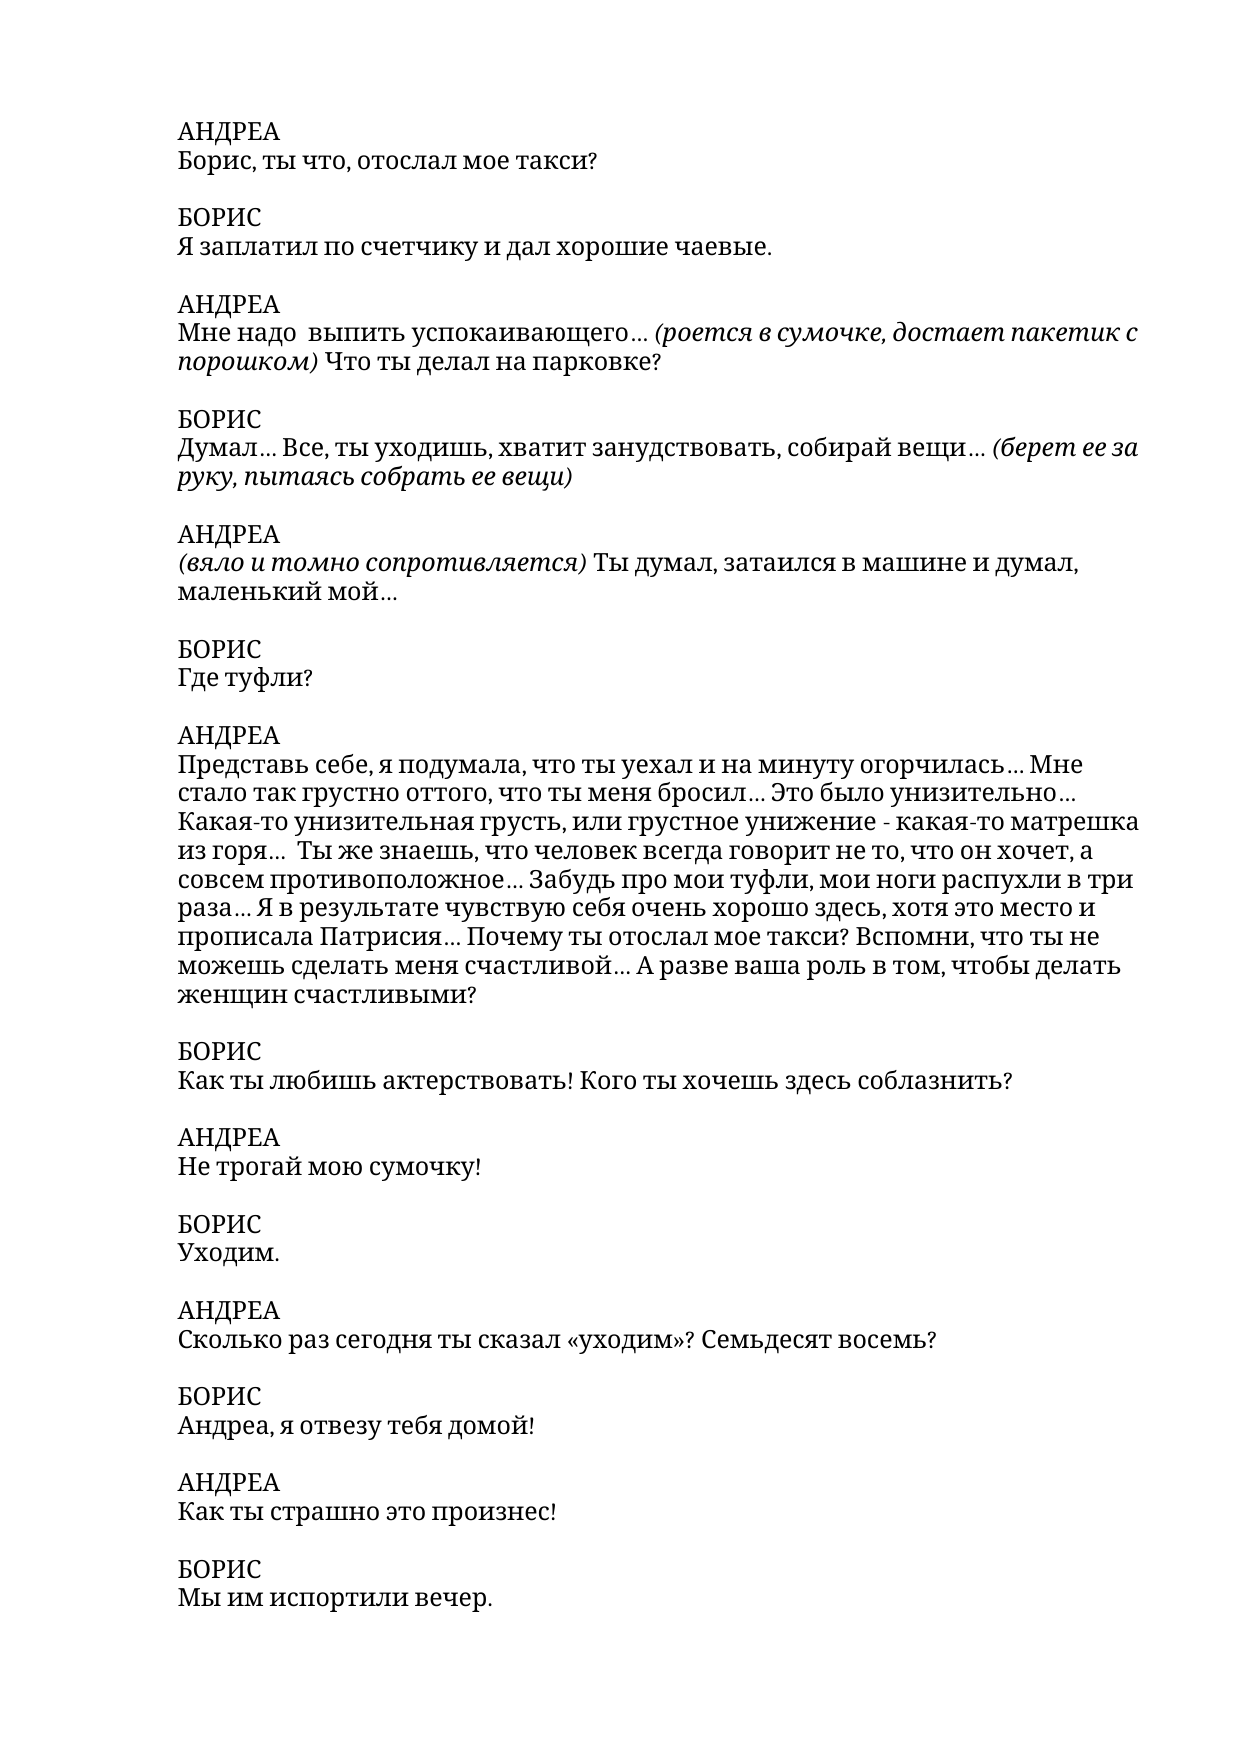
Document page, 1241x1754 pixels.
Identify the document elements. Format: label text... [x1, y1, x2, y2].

text БОРИС [177, 1038, 1152, 1067]
text Как ты страшно это произнес! [177, 1498, 1152, 1527]
text БОРИС [177, 1556, 1152, 1584]
text Думал… Все, ты уходишь, хватит занудствовать, собирай вещи… (берет ее за руку, пытаясь собрать ее вещи) [177, 434, 1152, 492]
text АНДРЕА [177, 722, 1152, 751]
text Андреа, я отвезу тебя домой! [177, 1412, 1152, 1441]
text АНДРЕА [177, 1469, 1152, 1498]
text Уходим. [177, 1239, 1152, 1268]
text Мне надо выпить успокаивающего… (роется в сумочке, достает пакетик с порошком) Что ты делал на парковке? [177, 319, 1152, 377]
text БОРИС [177, 636, 1152, 664]
text Где туфли? [177, 664, 1152, 693]
text БОРИС [177, 1383, 1152, 1412]
text Борис, ты что, отослал мое такси? [177, 147, 1152, 176]
text (вяло и томно сопротивляется) Ты думал, затаился в машине и думал, маленький мой… [177, 549, 1152, 607]
text АНДРЕА [177, 118, 1152, 147]
text Не трогай мою сумочку! [177, 1153, 1152, 1182]
text Представь себе, я подумала, что ты уехал и на минуту огорчилась… Мне стало так грустно оттого, что ты меня бросил… Это было унизительно… Какая-то унизительная грусть, или грустное унижение - какая-то матрешка из горя… Ты же знаешь, что человек всегда говорит не то, что он хочет, а совсем противоположное… Забудь про мои туфли, мои ноги распухли в три раза… Я в результате чувствую себя очень хорошо здесь, хотя это место и прописала Патрисия… Почему ты отослал мое такси? Вспомни, что ты не можешь сделать меня счастливой… А разве ваша роль в том, чтобы делать женщин счастливыми? [177, 751, 1152, 1009]
text БОРИС [177, 406, 1152, 434]
text АНДРЕА [177, 1124, 1152, 1153]
text БОРИС [177, 204, 1152, 233]
text АНДРЕА [177, 1297, 1152, 1326]
text Сколько раз сегодня ты сказал «уходим»? Семьдесят восемь? [177, 1326, 1152, 1354]
text Как ты любишь актерствовать! Кого ты хочешь здесь соблазнить? [177, 1067, 1152, 1096]
text АНДРЕА [177, 521, 1152, 549]
text Я заплатил по счетчику и дал хорошие чаевые. [177, 233, 1152, 262]
text Мы им испортили вечер. [177, 1584, 1152, 1613]
text АНДРЕА [177, 291, 1152, 319]
text БОРИС [177, 1211, 1152, 1239]
